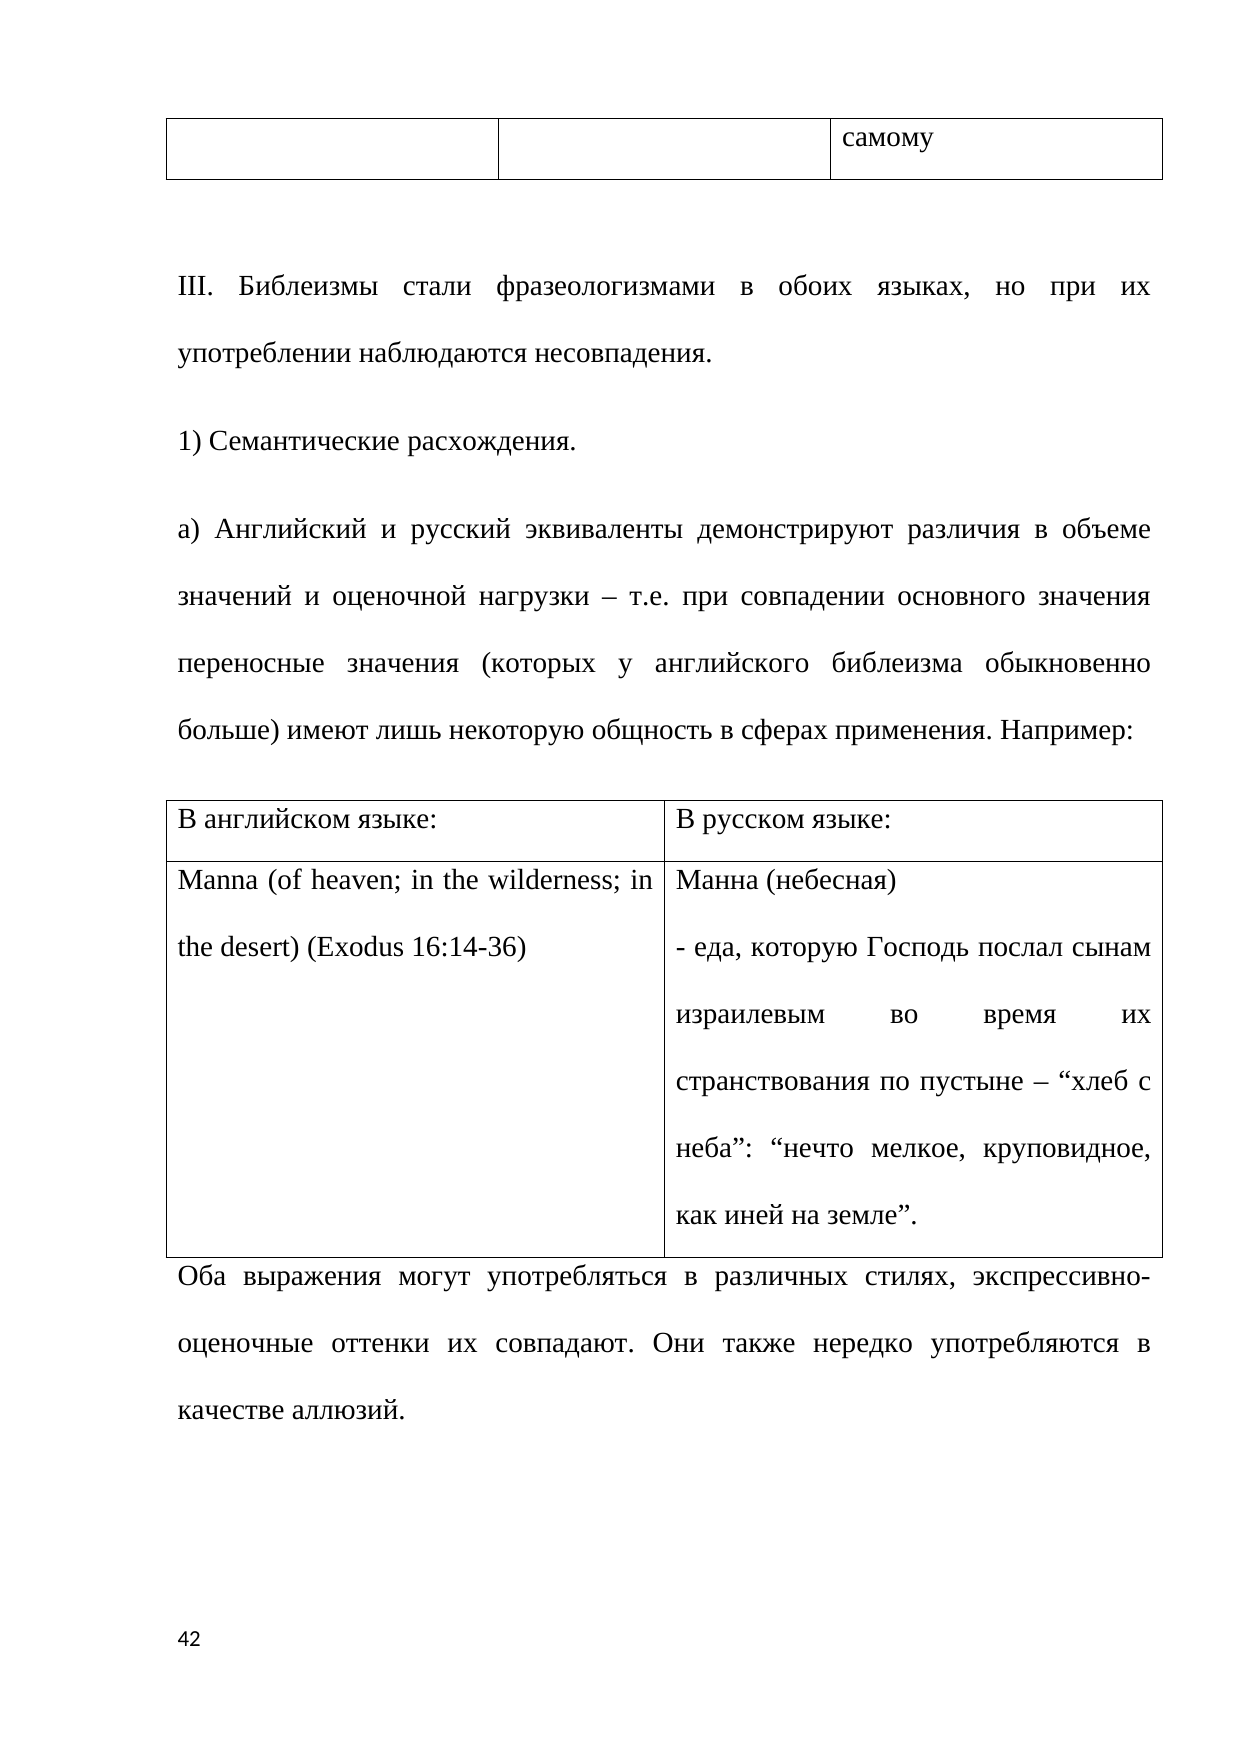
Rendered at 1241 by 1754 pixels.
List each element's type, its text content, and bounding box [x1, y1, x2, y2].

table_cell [831, 119, 1162, 179]
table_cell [499, 119, 830, 179]
text а) Английский и русский эквиваленты демонстрируют различия в объеме значений и оценочной нагрузки – т.е. при совпадении основного значения переносные значения (которых у английского библеизма обыкновенно больше) имеют лишь некоторую общность в сферах применения. Например: [177, 511, 1152, 746]
table_header В русском языке: [665, 801, 1162, 861]
table_header В английском языке: [167, 801, 664, 861]
text Оба выражения могут употребляться в различных стилях, экспрессивно-оценочные оттенки их совпадают. Они также нередко употребляются в качестве аллюзий. [177, 1258, 1152, 1426]
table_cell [167, 119, 498, 179]
table_cell Манна (небесная) - еда, которую Господь послал сынам израилевым во время их странствования по пустыне – “хлеб с неба”: “нечто мелкое, круповидное, как иней на земле”. [665, 862, 1162, 1257]
text III. Библеизмы стали фразеологизмами в обоих языках, но при их употреблении наблюдаются несовпадения. [177, 268, 1152, 368]
text 1) Семантические расхождения. [177, 423, 1152, 456]
table_cell Manna (of heaven; in the wilderness; in the desert) (Exodus 16:14-36) [167, 862, 664, 1257]
